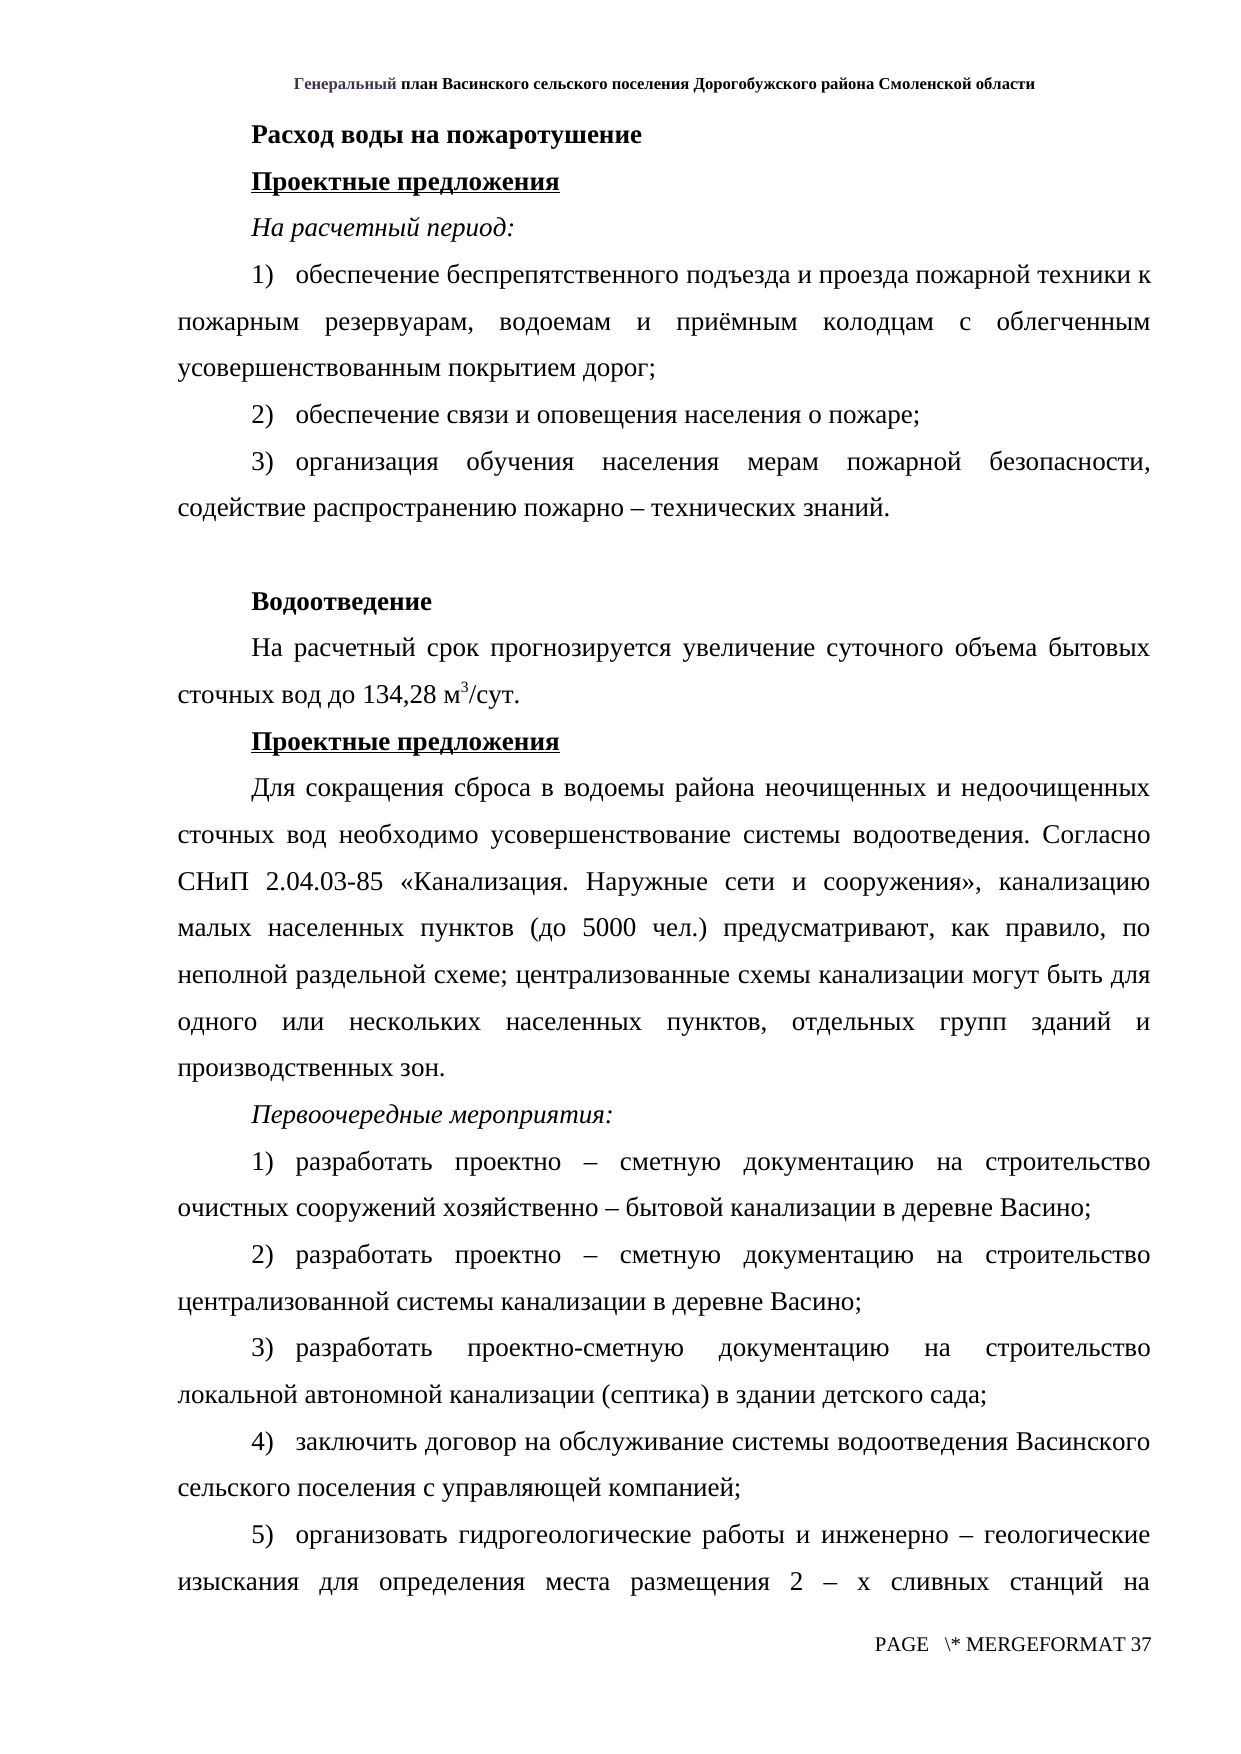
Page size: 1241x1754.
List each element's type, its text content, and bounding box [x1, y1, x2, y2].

text 1) обеспечение беспрепятственного подъезда и проезда пожарной техники к пожарным резервуарам, водоемам и приёмным колодцам с облегченным усовершенствованным покрытием дорог; [177, 258, 1152, 383]
text 2) обеспечение связи и оповещения населения о пожаре; [177, 398, 1152, 429]
text Расход воды на пожаротушение [177, 118, 1152, 149]
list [177, 1518, 1152, 1596]
text На расчетный срок прогнозируется увеличение суточного объема бытовых сточных вод до 134,28 м3/сут. [177, 631, 1152, 709]
text Водоотведение [177, 585, 1152, 616]
list разработать проектно-сметную документацию на строительство локальной автономной канализации (септика) в здании детского сада; [177, 1331, 1152, 1409]
list разработать проектно – сметную документацию на строительство очистных сооружений хозяйственно – бытовой канализации в деревне Васино; [177, 1145, 1152, 1223]
text Первоочередные мероприятия: [177, 1098, 1152, 1129]
list разработать проектно – сметную документацию на строительство централизованной системы канализации в деревне Васино; [177, 1238, 1152, 1316]
text Для сокращения сброса в водоемы района неочищенных и недоочищенных сточных вод необходимо усовершенствование системы водоотведения. Согласно СНиП 2.04.03-85 «Канализация. Наружные сети и сооружения», канализацию малых населенных пунктов (до 5000 чел.) предусматривают, как правило, по неполной раздельной схеме; централизованные схемы канализации могут быть для одного или нескольких населенных пунктов, отдельных групп зданий и производственных зон. [177, 771, 1152, 1083]
text Проектные предложения [177, 725, 1152, 756]
text Проектные предложения [177, 165, 1152, 196]
list заключить договор на обслуживание системы водоотведения Васинского сельского поселения с управляющей компанией; [177, 1425, 1152, 1503]
text 3) организация обучения населения мерам пожарной безопасности, содействие распространению пожарно – технических знаний. [177, 445, 1152, 523]
text На расчетный период: [177, 211, 1152, 243]
